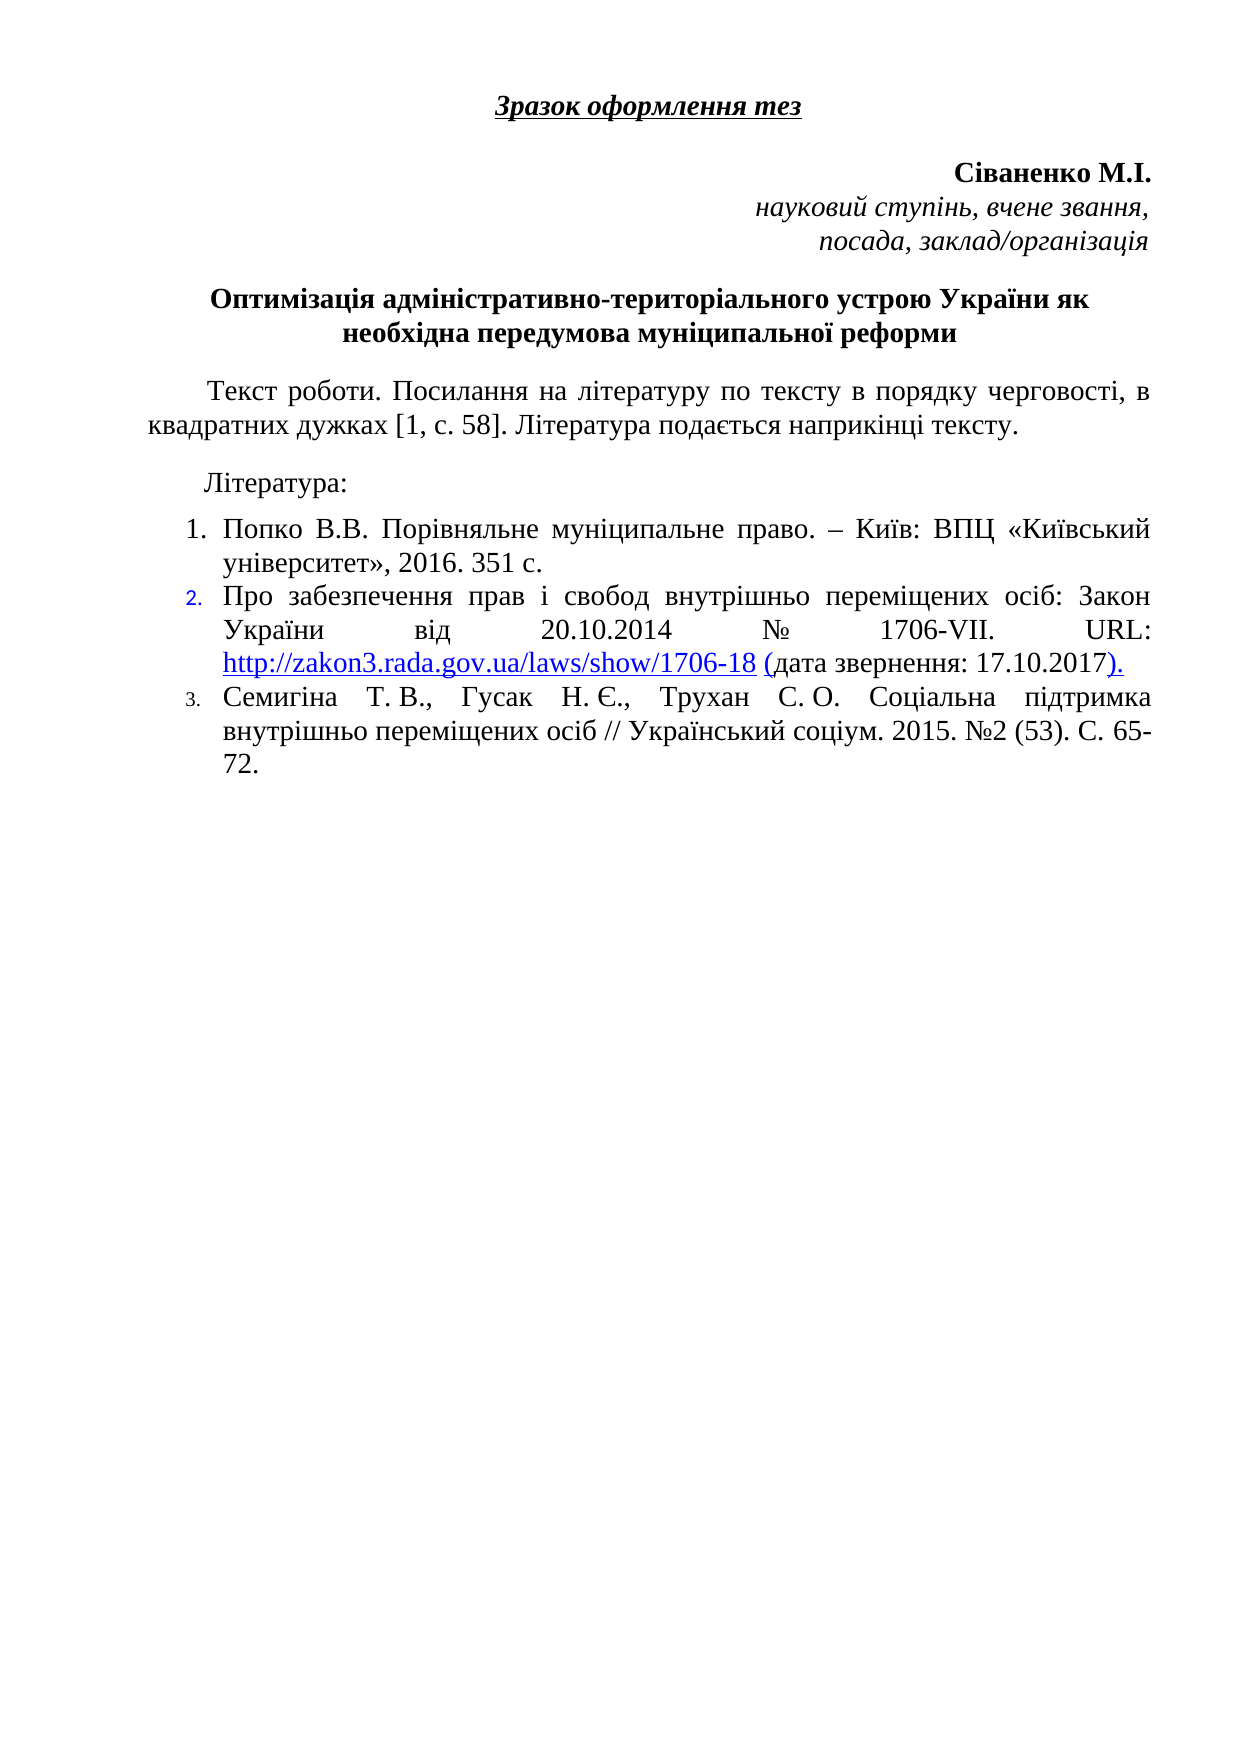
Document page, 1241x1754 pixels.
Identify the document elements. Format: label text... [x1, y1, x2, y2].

list Попко В.В. Порівняльне муніципальне право. – Київ: ВПЦ «Київський університет», 2016. 351 с. [185, 511, 1152, 578]
text науковий ступінь, вчене звання, [148, 189, 1152, 223]
text Оптимізація адміністративно-територіального устрою України як необхідна передумова муніципальної реформи [148, 281, 1152, 348]
text посада, заклад/організація [148, 223, 1152, 256]
text Зразок оформлення тез [148, 88, 1152, 122]
text Література: [148, 465, 1152, 499]
list Про забезпечення прав і свобод внутрішньо переміщених осіб: Закон України від 20.10.2014 № 1706-VII. URL: http://zakon3.rada.gov.ua/laws/show/1706-18 (дата звернення: 17.10.2017). [185, 578, 1152, 679]
text Текст роботи. Посилання на літературу по тексту в порядку черговості, в квадратних дужках [1, с. 58]. Література подається наприкінці тексту. [148, 373, 1152, 440]
text Сіваненко М.І. [148, 156, 1152, 189]
list Семигіна Т. В., Гусак Н. Є., Трухан С. О. Соціальна підтримка внутрішньо переміщених осіб // Український соціум. 2015. №2 (53). С. 65-72. [185, 679, 1152, 780]
